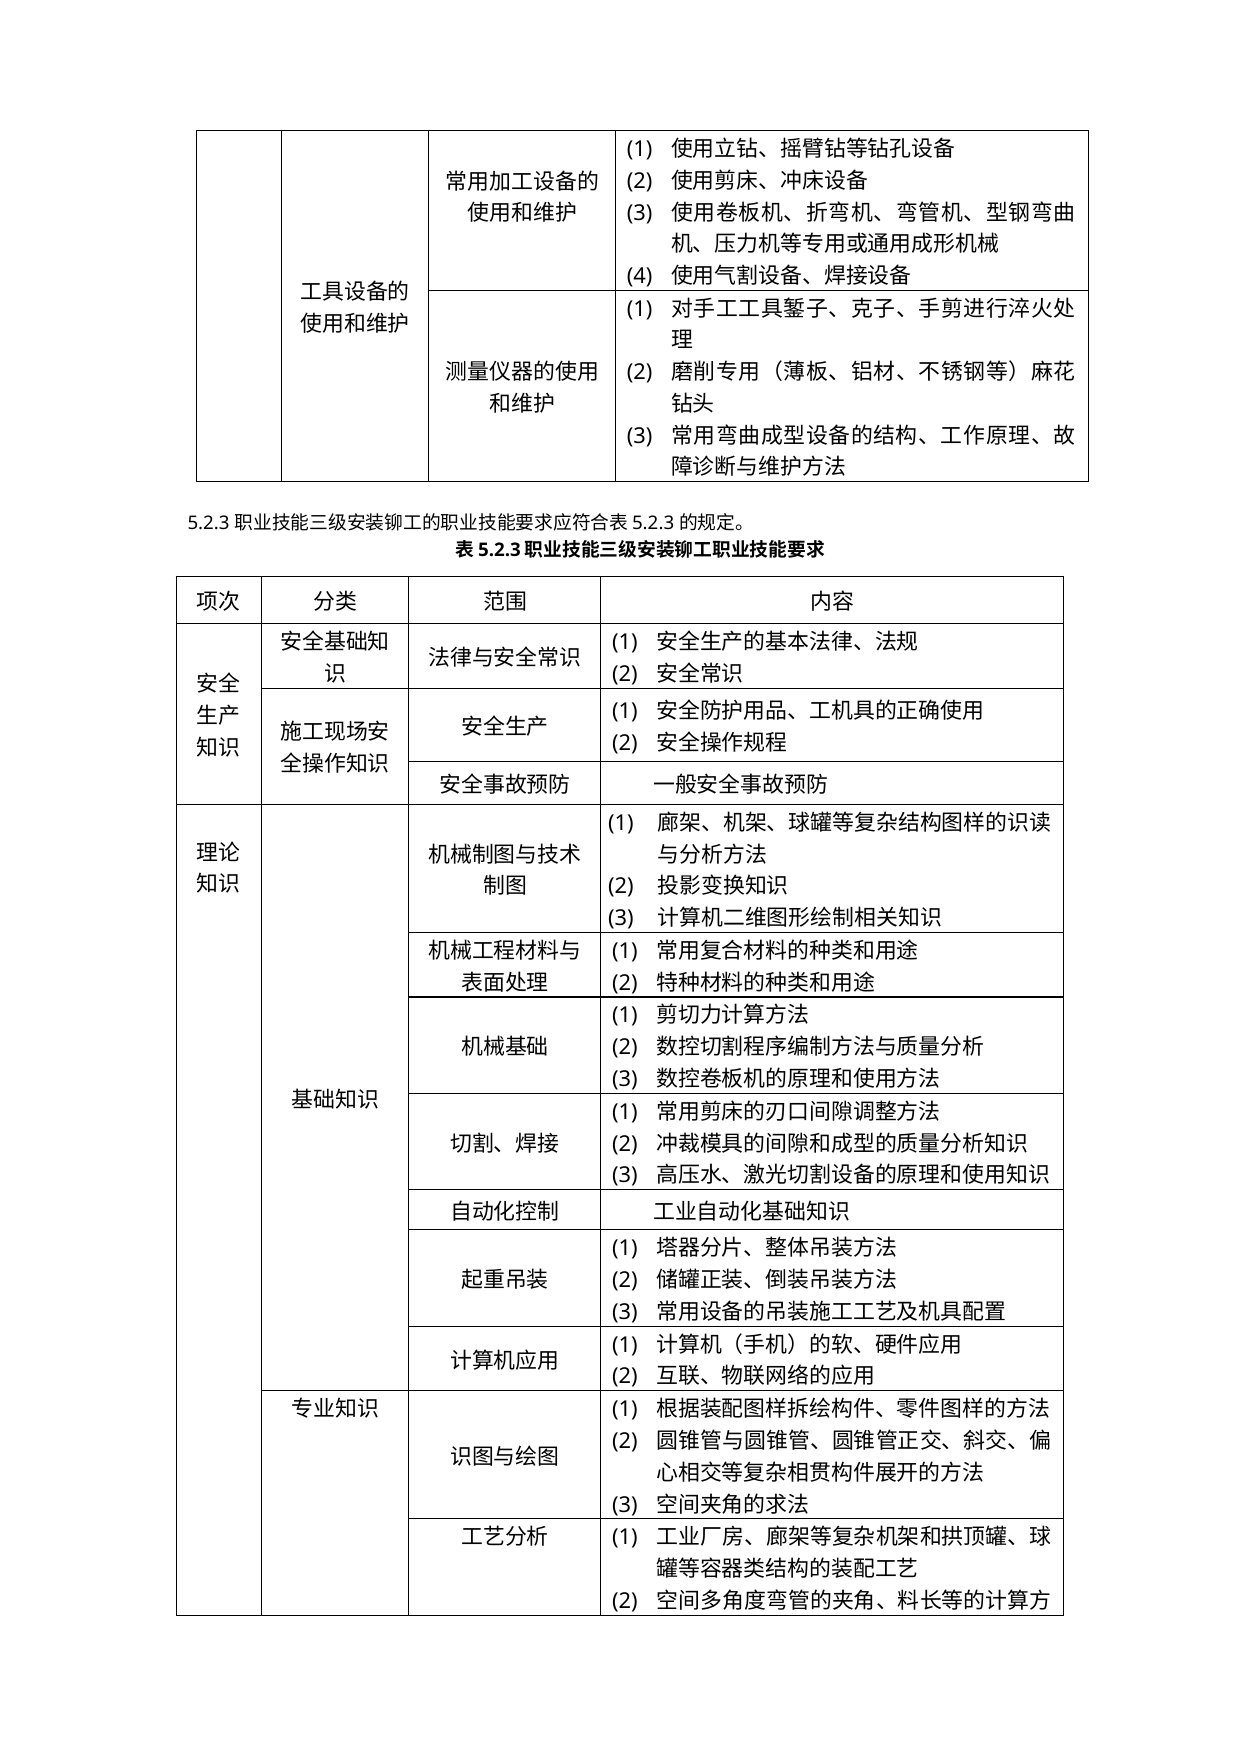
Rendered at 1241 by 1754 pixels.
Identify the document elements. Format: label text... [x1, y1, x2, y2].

text 表5.2.3职业技能三级安装铆工职业技能要求 [187, 535, 1092, 562]
table_cell 专业知识 [262, 1391, 408, 1614]
table_cell 机械工程材料与表面处理 [409, 933, 600, 996]
table_cell 起重吊装 [409, 1230, 600, 1326]
table_cell 切割、焊接 [409, 1094, 600, 1189]
table_cell 廊架、机架、球罐等复杂结构图样的识读与分析方法 投影变换知识 计算机二维图形绘制相关知识 [601, 805, 1063, 932]
table_header 分类 [262, 577, 408, 623]
table_cell 法律与安全常识 [409, 624, 600, 687]
table_cell 安全生产 [409, 689, 600, 761]
table_header 内容 [601, 577, 1063, 623]
table_cell 安全防护用品、工机具的正确使用 安全操作规程 [601, 689, 1063, 761]
table_cell 施工现场安全操作知识 [262, 689, 408, 804]
table_cell 剪切力计算方法 数控切割程序编制方法与质量分析 数控卷板机的原理和使用方法 [601, 998, 1063, 1093]
table_cell 安全生产知识 [177, 624, 261, 804]
table_cell 计算机（手机）的软、硬件应用 互联、物联网络的应用 [601, 1327, 1063, 1390]
table_cell 安全生产的基本法律、法规 安全常识 [601, 624, 1063, 687]
table_cell 机械基础 [409, 998, 600, 1093]
table_cell 理论知识 [177, 805, 261, 1614]
table_cell 安全事故预防 [409, 762, 600, 804]
text 5.2.3 职业技能三级安装铆工的职业技能要求应符合表5.2.3 的规定。 [187, 508, 1092, 535]
table_cell 根据装配图样拆绘构件、零件图样的方法 圆锥管与圆锥管、圆锥管正交、斜交、偏心相交等复杂相贯构件展开的方法 空间夹角的求法 [601, 1391, 1063, 1518]
table_cell 工业自动化基础知识 [601, 1190, 1063, 1229]
table_cell 基础知识 [262, 805, 408, 1390]
table_header 项次 [177, 577, 261, 623]
table_cell 常用加工设备的使用和维护 [429, 131, 615, 290]
table_cell 工艺分析 [409, 1519, 600, 1614]
table_cell 计算机应用 [409, 1327, 600, 1390]
table_cell 测量仪器的使用和维护 [429, 291, 615, 481]
table_cell 机械制图与技术制图 [409, 805, 600, 932]
table_cell 常用复合材料的种类和用途 特种材料的种类和用途 [601, 933, 1063, 996]
table_cell 常用剪床的刃口间隙调整方法 冲裁模具的间隙和成型的质量分析知识 高压水、激光切割设备的原理和使用知识 [601, 1094, 1063, 1189]
table_cell 工具设备的使用和维护 [282, 131, 428, 481]
table_cell 使用立钻、摇臂钻等钻孔设备 使用剪床、冲床设备 使用卷板机、折弯机、弯管机、型钢弯曲机、压力机等专用或通用成形机械 使用气割设备、焊接设备 [616, 131, 1088, 290]
table_cell 识图与绘图 [409, 1391, 600, 1518]
table_cell 自动化控制 [409, 1190, 600, 1229]
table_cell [601, 1519, 1063, 1614]
table_cell 塔器分片、整体吊装方法 储罐正装、倒装吊装方法 常用设备的吊装施工工艺及机具配置 [601, 1230, 1063, 1326]
table_header 范围 [409, 577, 600, 623]
table_cell 安全基础知识 [262, 624, 408, 687]
table_cell 一般安全事故预防 [601, 762, 1063, 804]
table_cell 对手工工具錾子、克子、手剪进行淬火处理 磨削专用（薄板、铝材、不锈钢等）麻花钻头 常用弯曲成型设备的结构、工作原理、故障诊断与维护方法 [616, 291, 1088, 481]
